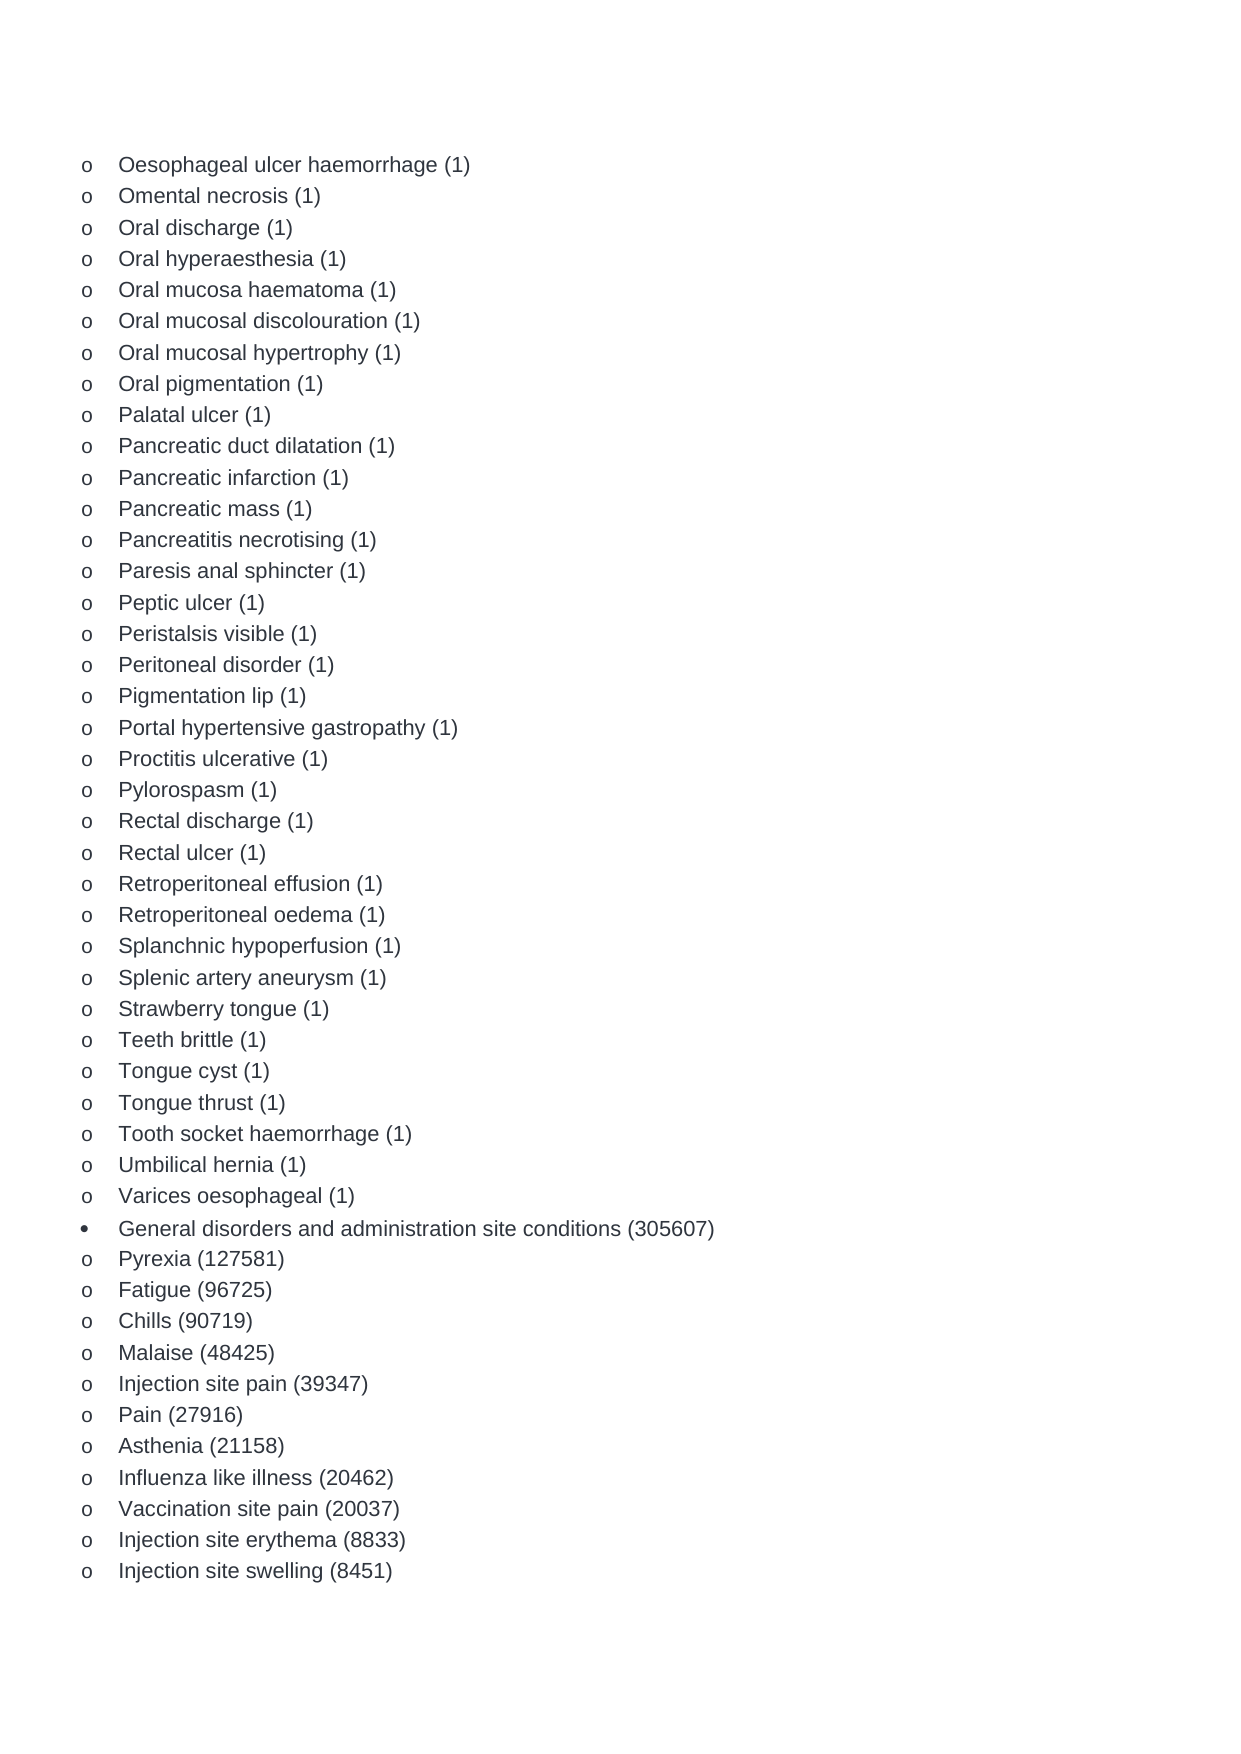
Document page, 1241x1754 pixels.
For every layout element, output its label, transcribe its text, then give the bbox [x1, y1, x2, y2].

list Asthenia (21158) [81, 1429, 1122, 1460]
list Retroperitoneal oedema (1) [81, 898, 1122, 929]
list Pancreatitis necrotising (1) [81, 523, 1122, 554]
list Umbilical hernia (1) [81, 1148, 1122, 1179]
list Rectal ulcer (1) [81, 835, 1122, 866]
list Pancreatic mass (1) [81, 491, 1122, 523]
list Pancreatic duct dilatation (1) [81, 429, 1122, 460]
list Oral hyperaesthesia (1) [81, 241, 1122, 273]
list Oral mucosa haematoma (1) [81, 273, 1122, 304]
list Oral mucosal hypertrophy (1) [81, 335, 1122, 366]
list Retroperitoneal effusion (1) [81, 866, 1122, 898]
list Injection site swelling (8451) [81, 1554, 1122, 1585]
list Influenza like illness (20462) [81, 1460, 1122, 1491]
list Oesophageal ulcer haemorrhage (1) [81, 148, 1122, 179]
list Proctitis ulcerative (1) [81, 741, 1122, 773]
list Strawberry tongue (1) [81, 991, 1122, 1023]
list Pancreatic infarction (1) [81, 460, 1122, 491]
list Tongue thrust (1) [81, 1085, 1122, 1116]
list Chills (90719) [81, 1304, 1122, 1335]
list Varices oesophageal (1) [81, 1179, 1122, 1210]
list Pigmentation lip (1) [81, 679, 1122, 710]
list Oral pigmentation (1) [81, 366, 1122, 398]
list Fatigue (96725) [81, 1273, 1122, 1304]
list Peptic ulcer (1) [81, 585, 1122, 616]
list Paresis anal sphincter (1) [81, 554, 1122, 585]
list Injection site erythema (8833) [81, 1523, 1122, 1554]
list Omental necrosis (1) [81, 179, 1122, 210]
list Teeth brittle (1) [81, 1023, 1122, 1054]
list Pain (27916) [81, 1398, 1122, 1429]
list Peristalsis visible (1) [81, 616, 1122, 648]
list Injection site pain (39347) [81, 1366, 1122, 1398]
list Splenic artery aneurysm (1) [81, 960, 1122, 991]
list Tooth socket haemorrhage (1) [81, 1116, 1122, 1148]
list Splanchnic hypoperfusion (1) [81, 929, 1122, 960]
list Oral discharge (1) [81, 210, 1122, 241]
list Rectal discharge (1) [81, 804, 1122, 835]
list General disorders and administration site conditions (305607) [81, 1210, 1122, 1241]
list Pylorospasm (1) [81, 773, 1122, 804]
list Oral mucosal discolouration (1) [81, 304, 1122, 335]
list Peritoneal disorder (1) [81, 648, 1122, 679]
list Portal hypertensive gastropathy (1) [81, 710, 1122, 741]
list Tongue cyst (1) [81, 1054, 1122, 1085]
list Vaccination site pain (20037) [81, 1491, 1122, 1523]
list Palatal ulcer (1) [81, 398, 1122, 429]
list Malaise (48425) [81, 1335, 1122, 1366]
list Pyrexia (127581) [81, 1241, 1122, 1273]
